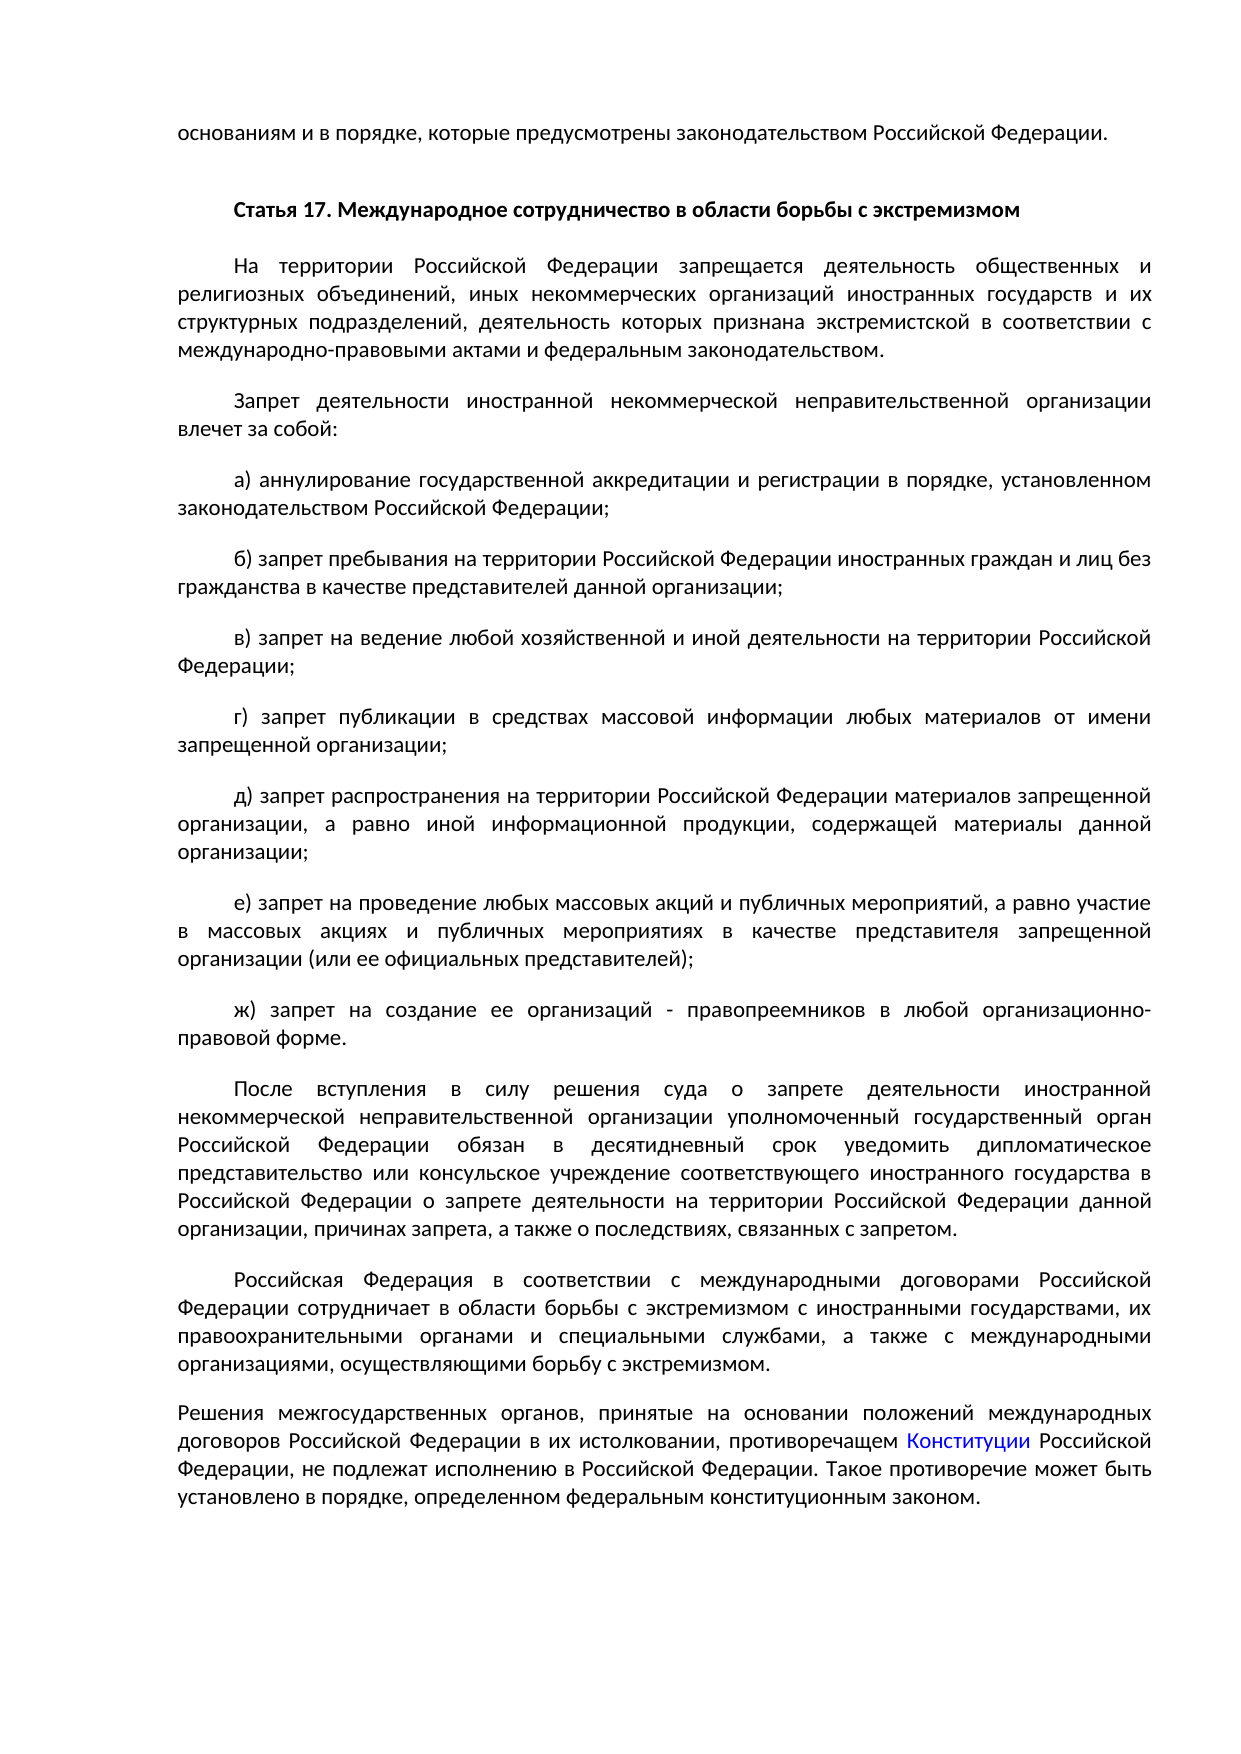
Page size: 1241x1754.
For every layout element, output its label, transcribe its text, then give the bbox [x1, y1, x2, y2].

text б) запрет пребывания на территории Российской Федерации иностранных граждан и лиц без гражданства в качестве представителей данной организации; [177, 544, 1152, 600]
text в) запрет на ведение любой хозяйственной и иной деятельности на территории Российской Федерации; [177, 623, 1152, 679]
text г) запрет публикации в средствах массовой информации любых материалов от имени запрещенной организации; [177, 702, 1152, 758]
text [177, 118, 1152, 146]
text Российская Федерация в соответствии с международными договорами Российской Федерации сотрудничает в области борьбы с экстремизмом с иностранными государствами, их правоохранительными органами и специальными службами, а также с международными организациями, осуществляющими борьбу с экстремизмом. [177, 1265, 1152, 1377]
title Статья 17. Международное сотрудничество в области борьбы с экстремизмом [177, 195, 1152, 223]
text На территории Российской Федерации запрещается деятельность общественных и религиозных объединений, иных некоммерческих организаций иностранных государств и их структурных подразделений, деятельность которых признана экстремистской в соответствии с международно-правовыми актами и федеральным законодательством. [177, 251, 1152, 363]
text Решения межгосударственных органов, принятые на основании положений международных договоров Российской Федерации в их истолковании, противоречащем Конституции Российской Федерации, не подлежат исполнению в Российской Федерации. Такое противоречие может быть установлено в порядке, определенном федеральным конституционным законом. [177, 1398, 1152, 1510]
text д) запрет распространения на территории Российской Федерации материалов запрещенной организации, а равно иной информационной продукции, содержащей материалы данной организации; [177, 781, 1152, 865]
text а) аннулирование государственной аккредитации и регистрации в порядке, установленном законодательством Российской Федерации; [177, 465, 1152, 521]
text е) запрет на проведение любых массовых акций и публичных мероприятий, а равно участие в массовых акциях и публичных мероприятиях в качестве представителя запрещенной организации (или ее официальных представителей); [177, 888, 1152, 972]
text После вступления в силу решения суда о запрете деятельности иностранной некоммерческой неправительственной организации уполномоченный государственный орган Российской Федерации обязан в десятидневный срок уведомить дипломатическое представительство или консульское учреждение соответствующего иностранного государства в Российской Федерации о запрете деятельности на территории Российской Федерации данной организации, причинах запрета, а также о последствиях, связанных с запретом. [177, 1074, 1152, 1242]
text ж) запрет на создание ее организаций - правопреемников в любой организационно-правовой форме. [177, 995, 1152, 1051]
text Запрет деятельности иностранной некоммерческой неправительственной организации влечет за собой: [177, 386, 1152, 442]
